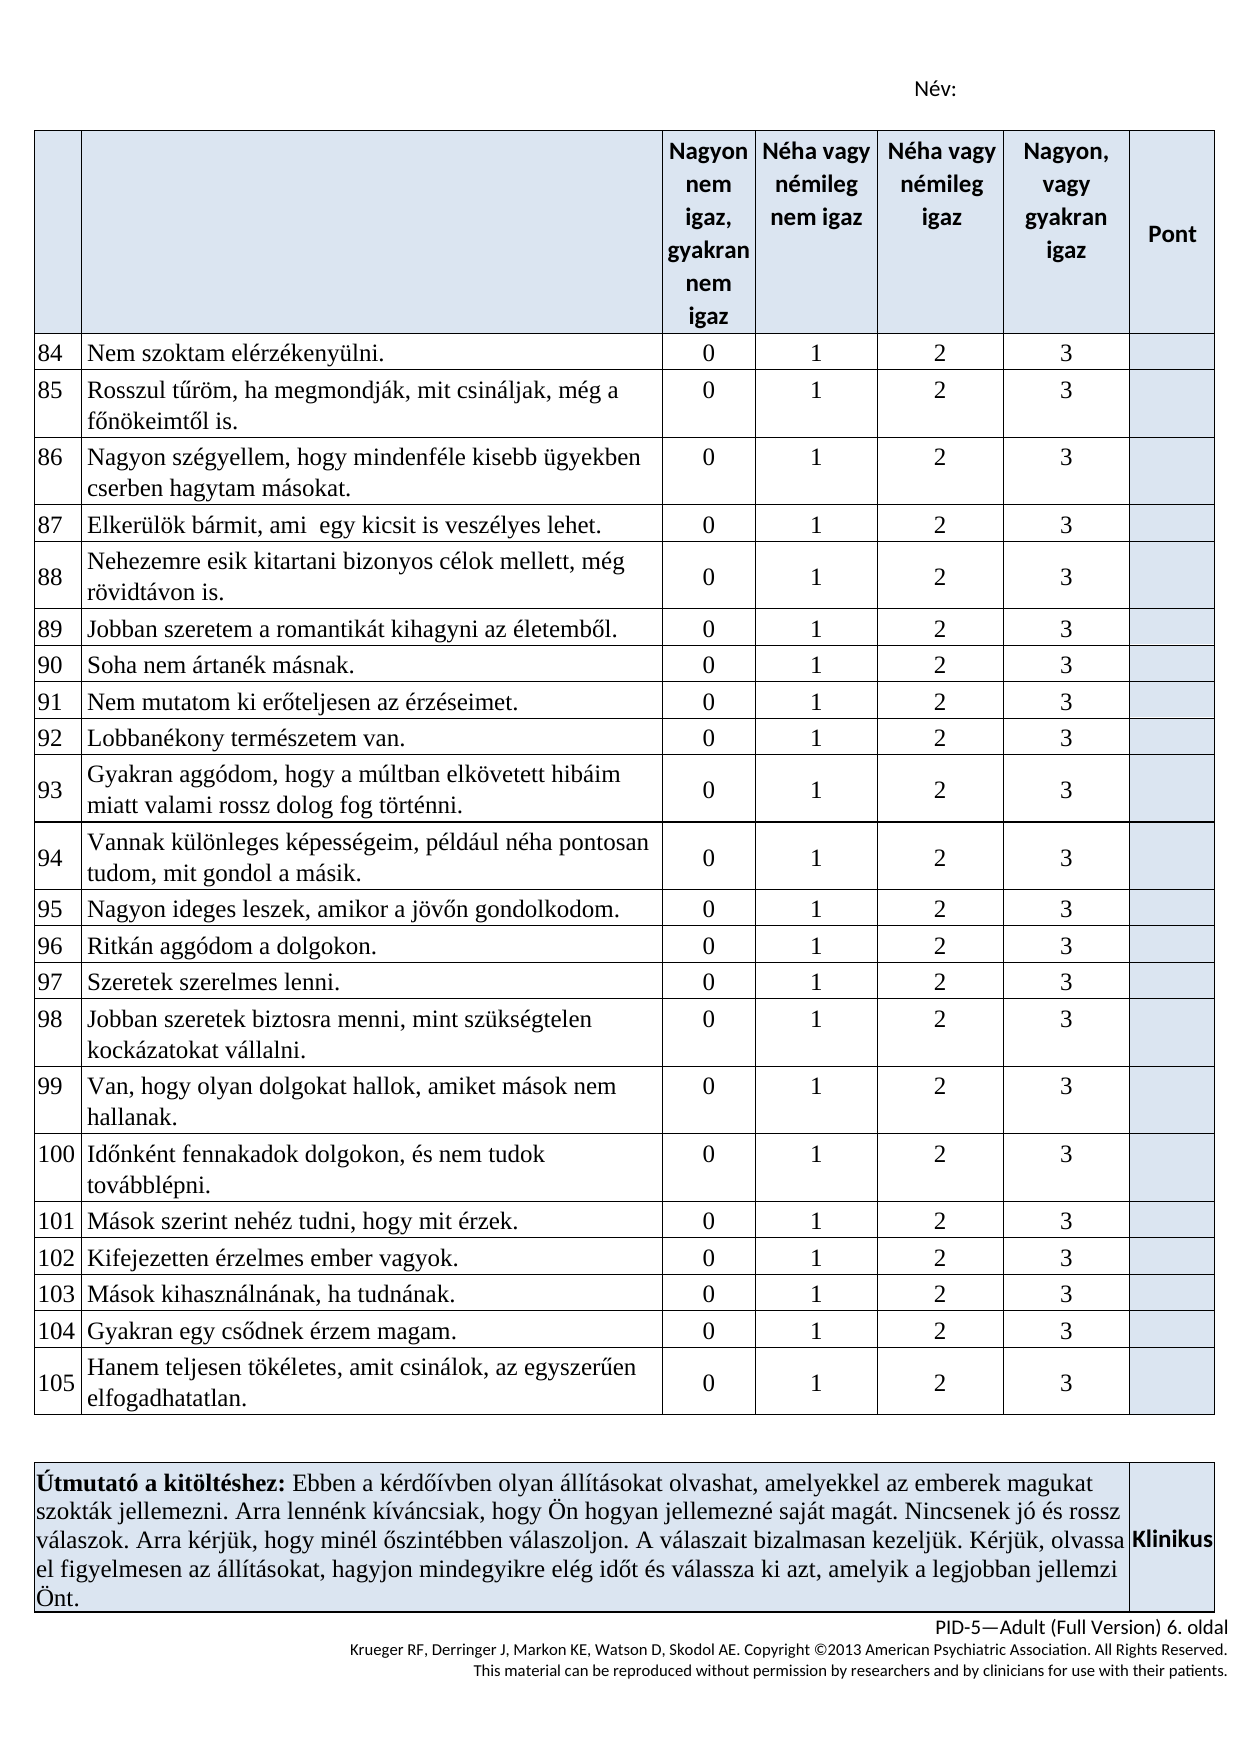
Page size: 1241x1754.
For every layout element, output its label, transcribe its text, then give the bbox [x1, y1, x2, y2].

table_cell 3 [1004, 823, 1129, 889]
table_cell 2 [878, 438, 1003, 504]
table_cell 0 [663, 755, 755, 821]
table_cell 3 [1004, 505, 1129, 541]
table_cell 2 [878, 999, 1003, 1066]
table_cell 1 [756, 505, 877, 541]
table_cell 95 [35, 890, 81, 925]
table_cell 1 [756, 1275, 877, 1310]
table_cell 104 [35, 1311, 81, 1347]
table_cell 100 [35, 1134, 81, 1201]
table_cell 0 [663, 370, 755, 437]
table_cell 3 [1004, 1238, 1129, 1274]
table_cell Nem mutatom ki erőteljesen az érzéseimet. [82, 682, 662, 717]
table_cell 2 [878, 823, 1003, 889]
table_cell Kifejezetten érzelmes ember vagyok. [82, 1238, 662, 1274]
table_cell 1 [756, 682, 877, 717]
table_cell 2 [878, 505, 1003, 541]
table_cell 91 [35, 682, 81, 717]
table_cell 0 [663, 438, 755, 504]
table_cell 0 [663, 1067, 755, 1133]
table_cell 2 [878, 542, 1003, 608]
table_cell 1 [756, 1311, 877, 1347]
table_cell 0 [663, 646, 755, 681]
table_cell [1130, 926, 1214, 962]
table_cell 1 [756, 542, 877, 608]
table_cell 2 [878, 646, 1003, 681]
table_cell 2 [878, 1238, 1003, 1274]
table_cell 88 [35, 542, 81, 608]
table_cell 0 [663, 890, 755, 925]
table_cell Nagyon nem igaz, gyakran nem igaz [663, 131, 755, 333]
table_cell 1 [756, 646, 877, 681]
table_cell 98 [35, 999, 81, 1066]
table_cell 0 [663, 963, 755, 998]
table_cell 2 [878, 1311, 1003, 1347]
table_cell 3 [1004, 1275, 1129, 1310]
table_cell [1130, 1134, 1214, 1201]
table_cell [1130, 505, 1214, 541]
table_cell 2 [878, 370, 1003, 437]
table_cell Szeretek szerelmes lenni. [82, 963, 662, 998]
table_cell 1 [756, 890, 877, 925]
table_cell 1 [756, 370, 877, 437]
table_cell [1130, 999, 1214, 1066]
table_cell [1130, 1238, 1214, 1274]
table_cell 103 [35, 1275, 81, 1310]
table_cell Gyakran egy csődnek érzem magam. [82, 1311, 662, 1347]
table_cell Soha nem ártanék másnak. [82, 646, 662, 681]
table_cell Pont [1130, 131, 1214, 333]
table_cell 3 [1004, 1202, 1129, 1237]
table_cell [82, 131, 662, 333]
table_cell 3 [1004, 999, 1129, 1066]
table_cell 0 [663, 1134, 755, 1201]
table_cell 1 [756, 1067, 877, 1133]
table_cell [1130, 963, 1214, 998]
table_cell 3 [1004, 1348, 1129, 1414]
table_cell 0 [663, 334, 755, 369]
table_cell 1 [756, 1238, 877, 1274]
table_cell 1 [756, 334, 877, 369]
table_cell 2 [878, 755, 1003, 821]
table_cell Nem szoktam elérzékenyülni. [82, 334, 662, 369]
table_cell Néha vagy némileg igaz [878, 131, 1003, 333]
table_header Útmutató a kitöltéshez: Ebben a kérdőívben olyan állításokat olvashat, amelyekkel az emberek magukat szokták jellemezni. Arra lennénk kíváncsiak, hogy Ön hogyan jellemezné saját magát. Nincsenek jó és rossz válaszok. Arra kérjük, hogy minél őszintébben válaszoljon. A válaszait bizalmasan kezeljük. Kérjük, olvassa el figyelmesen az állításokat, hagyjon mindegyikre elég időt és válassza ki azt, amelyik a legjobban jellemzi Önt. [35, 1463, 1129, 1611]
table_cell Néha vagy némileg nem igaz [756, 131, 877, 333]
table_cell 2 [878, 1134, 1003, 1201]
table_cell 3 [1004, 438, 1129, 504]
table_cell 99 [35, 1067, 81, 1133]
table_cell 3 [1004, 334, 1129, 369]
table_cell [1130, 719, 1214, 754]
table_cell Van, hogy olyan dolgokat hallok, amiket mások nem hallanak. [82, 1067, 662, 1133]
table_cell 1 [756, 999, 877, 1066]
table_cell Hanem teljesen tökéletes, amit csinálok, az egyszerűen elfogadhatatlan. [82, 1348, 662, 1414]
table_cell 3 [1004, 370, 1129, 437]
table_cell [1130, 1067, 1214, 1133]
table_cell [1130, 438, 1214, 504]
table_cell Nehezemre esik kitartani bizonyos célok mellett, még rövidtávon is. [82, 542, 662, 608]
table_cell 3 [1004, 542, 1129, 608]
table_cell 1 [756, 438, 877, 504]
table_cell 1 [756, 1348, 877, 1414]
table_cell 3 [1004, 609, 1129, 644]
table_cell 0 [663, 1202, 755, 1237]
table_cell 3 [1004, 1134, 1129, 1201]
table_cell 2 [878, 890, 1003, 925]
table_cell 3 [1004, 682, 1129, 717]
table_cell 105 [35, 1348, 81, 1414]
table_cell 0 [663, 1275, 755, 1310]
table_cell Időnként fennakadok dolgokon, és nem tudok továbblépni. [82, 1134, 662, 1201]
table_cell 94 [35, 823, 81, 889]
table_cell Gyakran aggódom, hogy a múltban elkövetett hibáim miatt valami rossz dolog fog történni. [82, 755, 662, 821]
table_cell 85 [35, 370, 81, 437]
table_cell Jobban szeretek biztosra menni, mint szükségtelen kockázatokat vállalni. [82, 999, 662, 1066]
table_cell 89 [35, 609, 81, 644]
table_cell 2 [878, 963, 1003, 998]
table_cell Nagyon, vagy gyakran igaz [1004, 131, 1129, 333]
table_cell Vannak különleges képességeim, például néha pontosan tudom, mit gondol a másik. [82, 823, 662, 889]
table_cell [1130, 370, 1214, 437]
table_cell [1130, 609, 1214, 644]
table_cell [1130, 682, 1214, 717]
table_cell 3 [1004, 963, 1129, 998]
table_cell 1 [756, 609, 877, 644]
table_cell 0 [663, 542, 755, 608]
table_cell [1130, 1275, 1214, 1310]
table_cell Mások szerint nehéz tudni, hogy mit érzek. [82, 1202, 662, 1237]
table_cell [1130, 334, 1214, 369]
table_cell 2 [878, 719, 1003, 754]
table_cell Nagyon ideges leszek, amikor a jövőn gondolkodom. [82, 890, 662, 925]
table_cell 0 [663, 999, 755, 1066]
table_cell 2 [878, 682, 1003, 717]
table_cell 2 [878, 334, 1003, 369]
table_cell 3 [1004, 1311, 1129, 1347]
table_cell 0 [663, 1311, 755, 1347]
table_cell 84 [35, 334, 81, 369]
table_cell [1130, 1311, 1214, 1347]
table_cell 2 [878, 1067, 1003, 1133]
table_cell 97 [35, 963, 81, 998]
table_cell 3 [1004, 719, 1129, 754]
table_cell 3 [1004, 1067, 1129, 1133]
table_cell 90 [35, 646, 81, 681]
table_cell 1 [756, 963, 877, 998]
table_cell 102 [35, 1238, 81, 1274]
table_cell 2 [878, 1202, 1003, 1237]
table_cell 0 [663, 1238, 755, 1274]
table_cell 0 [663, 926, 755, 962]
table_cell 3 [1004, 755, 1129, 821]
table_cell [1130, 646, 1214, 681]
table_cell Lobbanékony természetem van. [82, 719, 662, 754]
table_cell Rosszul tűröm, ha megmondják, mit csináljak, még a főnökeimtől is. [82, 370, 662, 437]
table_cell [1130, 1202, 1214, 1237]
table_cell [1130, 542, 1214, 608]
table_cell 2 [878, 1275, 1003, 1310]
table_cell [1130, 1348, 1214, 1414]
table_header Klinikus [1130, 1463, 1214, 1611]
table_cell 87 [35, 505, 81, 541]
table_cell 0 [663, 609, 755, 644]
table_cell 0 [663, 823, 755, 889]
table_cell 2 [878, 926, 1003, 962]
table_cell 86 [35, 438, 81, 504]
table_cell 101 [35, 1202, 81, 1237]
table_cell 3 [1004, 646, 1129, 681]
table_cell Ritkán aggódom a dolgokon. [82, 926, 662, 962]
table_cell 0 [663, 505, 755, 541]
table_cell [1130, 823, 1214, 889]
table_cell 1 [756, 1202, 877, 1237]
table_cell [1130, 890, 1214, 925]
table_cell 92 [35, 719, 81, 754]
table_cell 2 [878, 609, 1003, 644]
table_cell [35, 131, 81, 333]
table_cell 0 [663, 682, 755, 717]
table_cell 1 [756, 823, 877, 889]
table_cell 3 [1004, 926, 1129, 962]
table_cell Jobban szeretem a romantikát kihagyni az életemből. [82, 609, 662, 644]
table_cell Mások kihasználnának, ha tudnának. [82, 1275, 662, 1310]
table_cell 0 [663, 1348, 755, 1414]
table_cell 1 [756, 926, 877, 962]
table_cell 1 [756, 719, 877, 754]
table_cell 2 [878, 1348, 1003, 1414]
table_cell 1 [756, 1134, 877, 1201]
table_cell Nagyon szégyellem, hogy mindenféle kisebb ügyekben cserben hagytam másokat. [82, 438, 662, 504]
table_cell 93 [35, 755, 81, 821]
table_cell 96 [35, 926, 81, 962]
table_cell 3 [1004, 890, 1129, 925]
table_cell [1130, 755, 1214, 821]
table_cell 1 [756, 755, 877, 821]
table_cell Elkerülök bármit, ami egy kicsit is veszélyes lehet. [82, 505, 662, 541]
table_cell 0 [663, 719, 755, 754]
